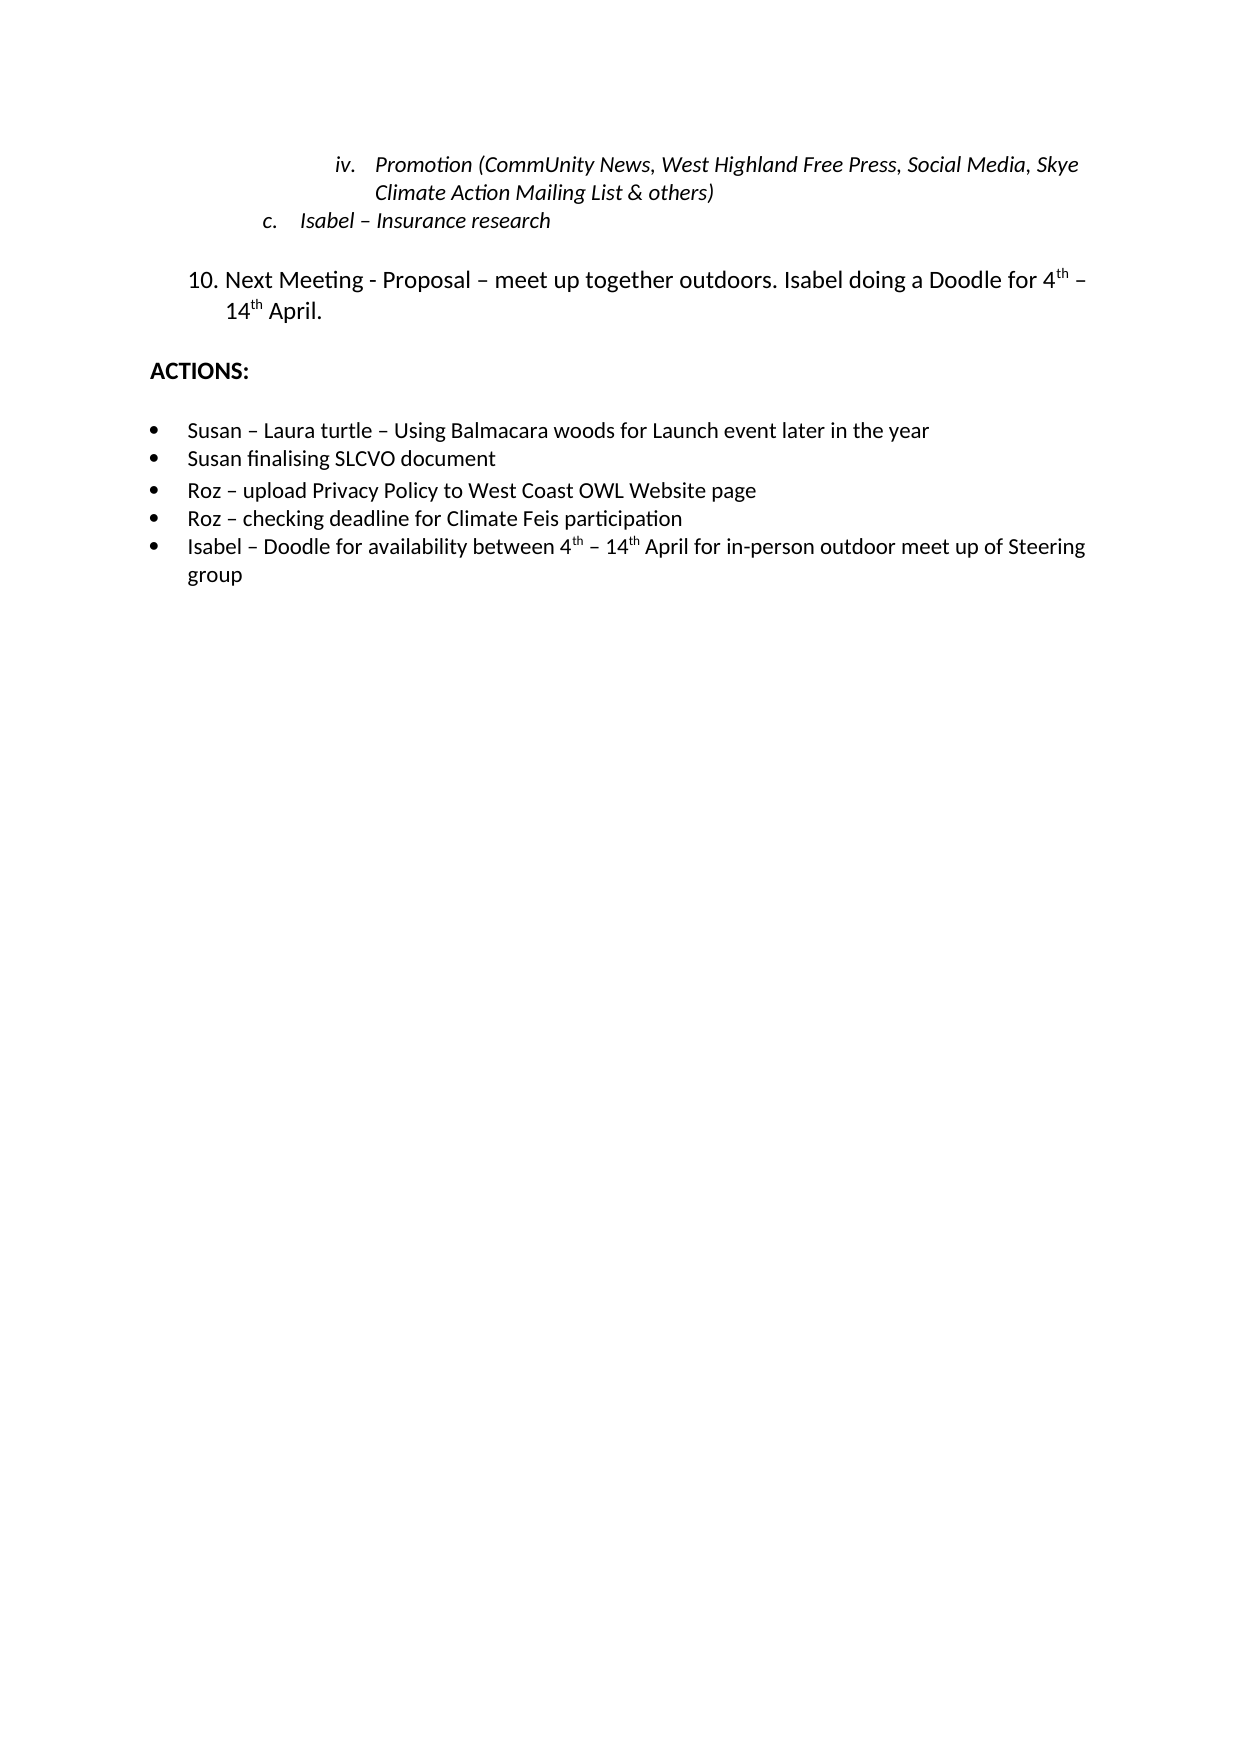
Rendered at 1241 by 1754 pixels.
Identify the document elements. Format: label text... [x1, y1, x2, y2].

list Roz – upload Privacy Policy to West Coast OWL Website page [150, 476, 1090, 504]
list Susan finalising SLCVO document [150, 444, 1090, 472]
list Isabel – Doodle for availability between 4th – 14th April for in-person outdoor meet up of Steering group [150, 532, 1090, 588]
text ACTIONS: [150, 355, 1090, 385]
list Susan – Laura turtle – Using Balmacara woods for Launch event later in the year [150, 416, 1090, 444]
list Isabel – Insurance research [262, 206, 1090, 234]
list Promotion (CommUnity News, West Highland Free Press, Social Media, Skye Climate Action Mailing List & others) [356, 150, 1090, 206]
list Next Meeting - Proposal – meet up together outdoors. Isabel doing a Doodle for 4th – 14th April. [187, 264, 1090, 326]
list Roz – checking deadline for Climate Feis participation [150, 504, 1090, 532]
